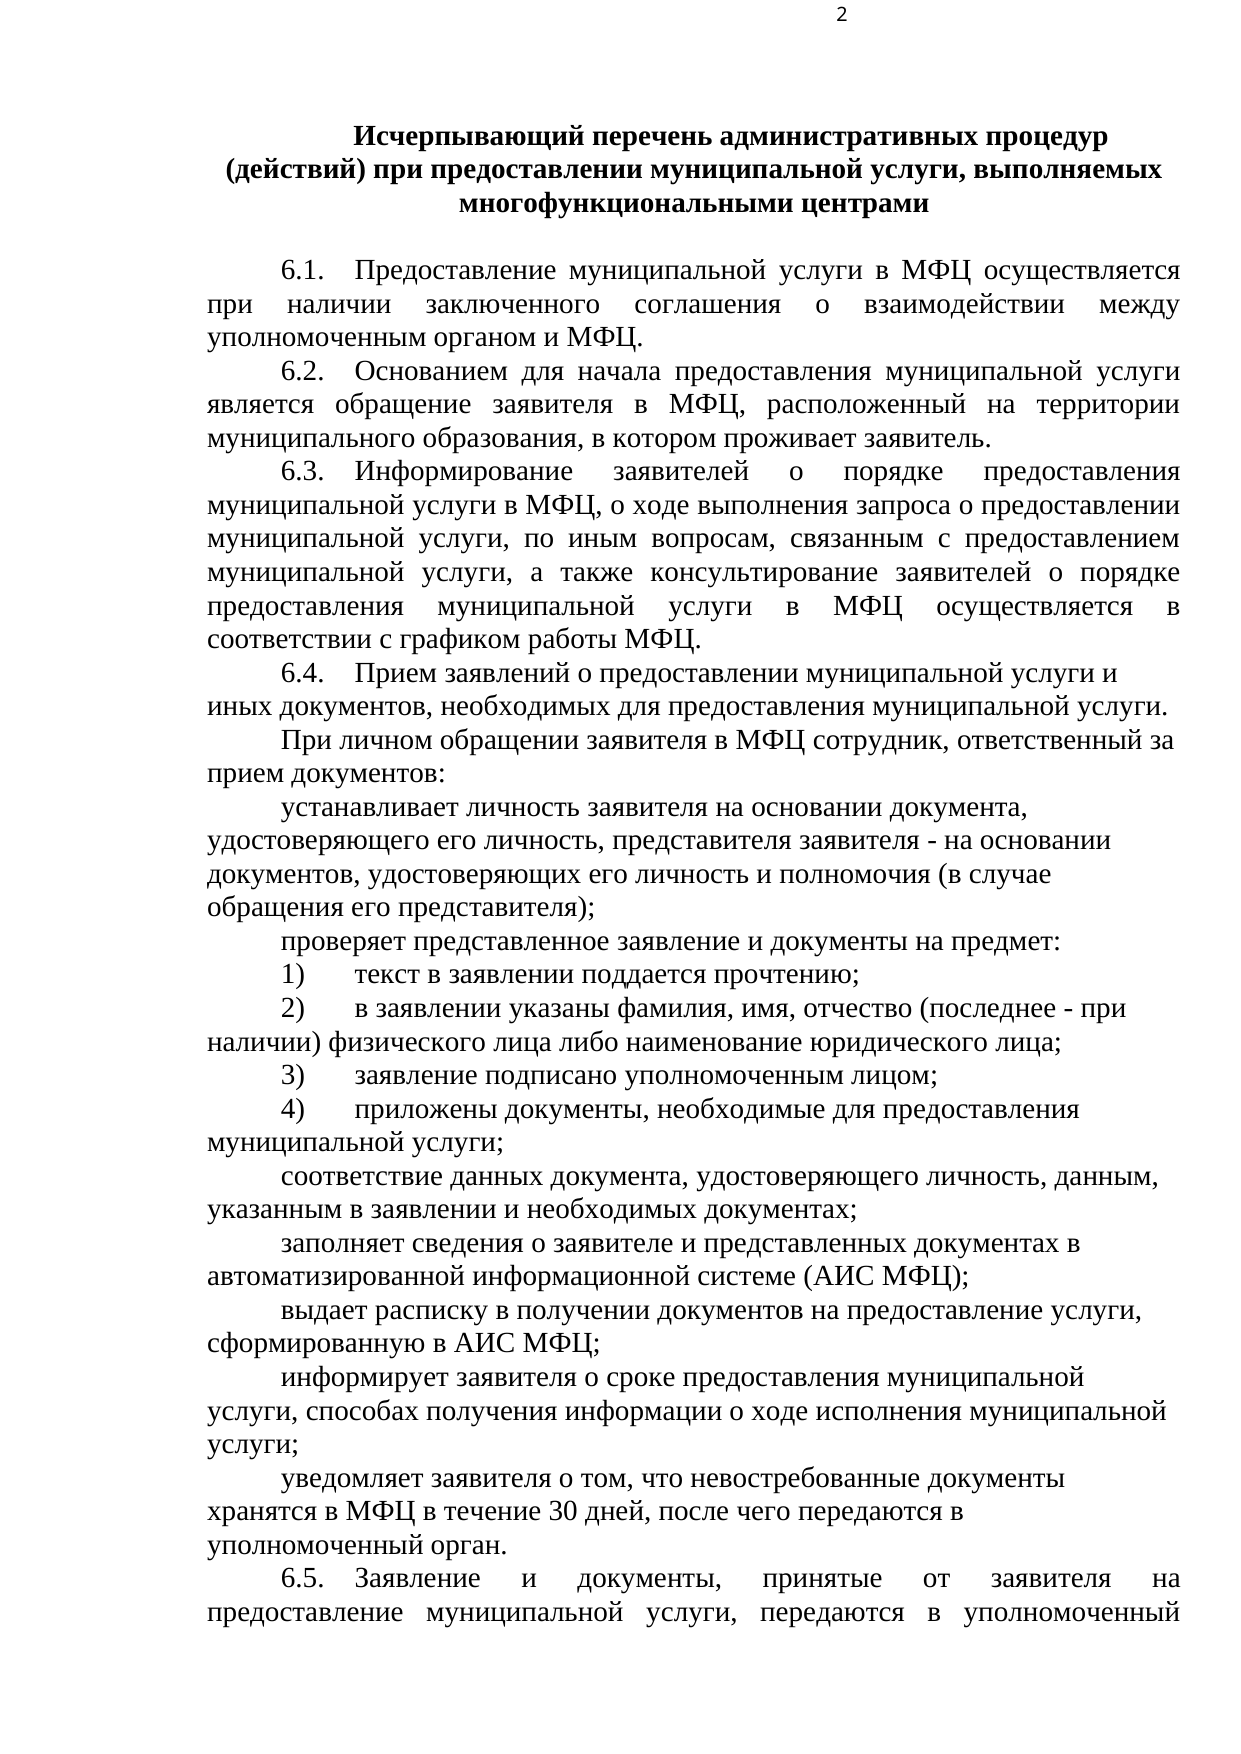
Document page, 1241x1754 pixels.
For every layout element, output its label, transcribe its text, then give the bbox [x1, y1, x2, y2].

text 3) заявление подписано уполномоченным лицом; [207, 1057, 1181, 1091]
text 1) текст в заявлении поддается прочтению; [207, 957, 1181, 990]
text информирует заявителя о сроке предоставления муниципальной услуги, способах получения информации о ходе исполнения муниципальной услуги; [207, 1359, 1181, 1460]
text соответствие данных документа, удостоверяющего личность, данным, указанным в заявлении и необходимых документах; [207, 1158, 1181, 1225]
text устанавливает личность заявителя на основании документа, удостоверяющего его личность, представителя заявителя - на основании документов, удостоверяющих его личность и полномочия (в случае обращения его представителя); [207, 789, 1181, 923]
text проверяет представленное заявление и документы на предмет: [207, 923, 1181, 957]
text заполняет сведения о заявителе и представленных документах в автоматизированной информационной системе (АИС МФЦ); [207, 1225, 1181, 1292]
text 4) приложены документы, необходимые для предоставления муниципальной услуги; [207, 1091, 1181, 1158]
text 6.4. Прием заявлений о предоставлении муниципальной услуги и иных документов, необходимых для предоставления муниципальной услуги. [207, 655, 1181, 722]
text 6.2. Основанием для начала предоставления муниципальной услуги является обращение заявителя в МФЦ, расположенный на территории муниципального образования, в котором проживает заявитель. [207, 353, 1181, 453]
text выдает расписку в получении документов на предоставление услуги, сформированную в АИС МФЦ; [207, 1292, 1181, 1359]
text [207, 1560, 1181, 1627]
text уведомляет заявителя о том, что невостребованные документы хранятся в МФЦ в течение 30 дней, после чего передаются в уполномоченный орган. [207, 1460, 1181, 1560]
text 6.3. Информирование заявителей о порядке предоставления муниципальной услуги в МФЦ, о ходе выполнения запроса о предоставлении муниципальной услуги, по иным вопросам, связанным с предоставлением муниципальной услуги, а также консультирование заявителей о порядке предоставления муниципальной услуги в МФЦ осуществляется в соответствии с графиком работы МФЦ. [207, 453, 1181, 655]
text 6.1. Предоставление муниципальной услуги в МФЦ осуществляется при наличии заключенного соглашения о взаимодействии между уполномоченным органом и МФЦ. [207, 252, 1181, 353]
text Исчерпывающий перечень административных процедур (действий) при предоставлении муниципальной услуги, выполняемых многофункциональными центрами [207, 118, 1181, 219]
text 2) в заявлении указаны фамилия, имя, отчество (последнее - при наличии) физического лица либо наименование юридического лица; [207, 990, 1181, 1057]
text При личном обращении заявителя в МФЦ сотрудник, ответственный за прием документов: [207, 722, 1181, 789]
